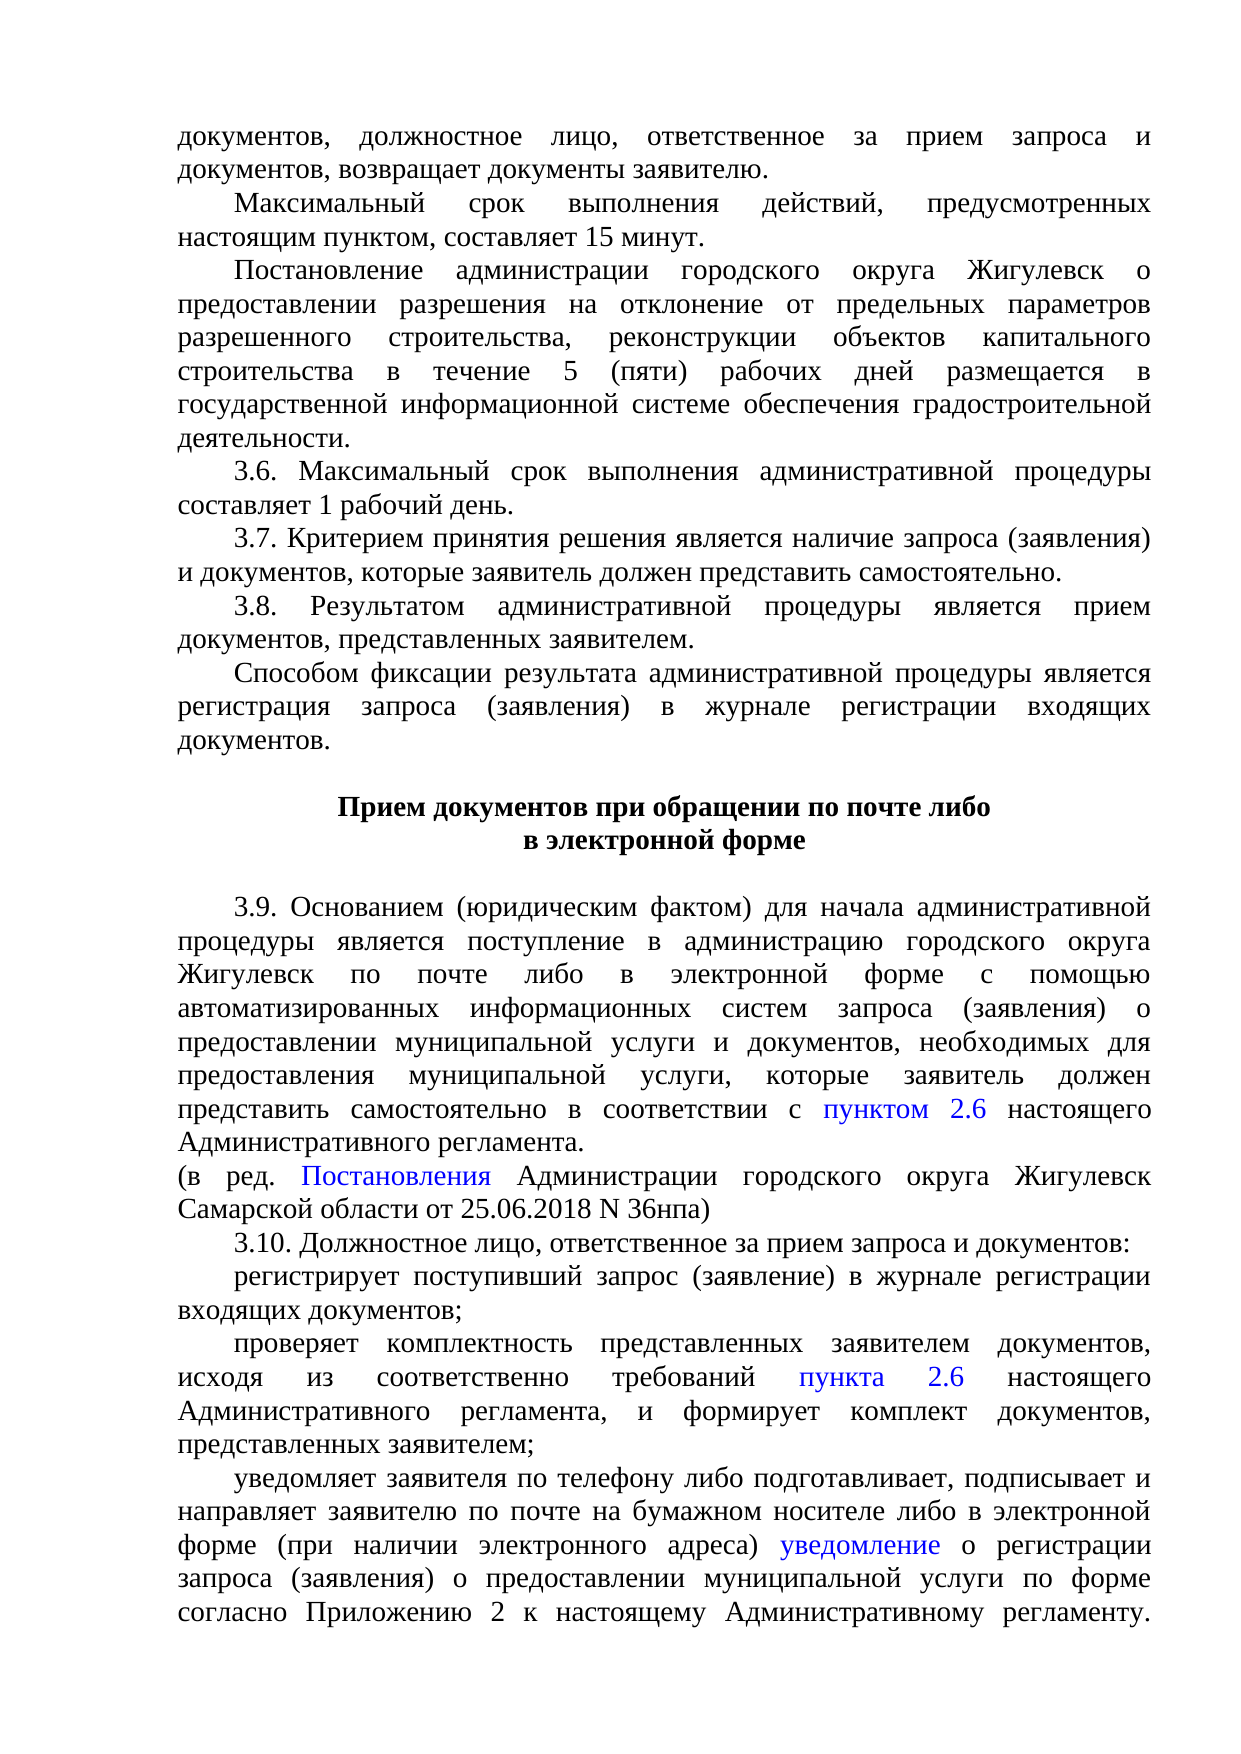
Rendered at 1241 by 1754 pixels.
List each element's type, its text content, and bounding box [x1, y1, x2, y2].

text Способом фиксации результата административной процедуры является регистрация запроса (заявления) в журнале регистрации входящих документов. [177, 655, 1152, 755]
text (в ред. Постановления Администрации городского округа Жигулевск Самарской области от 25.06.2018 N 36нпа) [177, 1158, 1152, 1225]
text 3.10. Должностное лицо, ответственное за прием запроса и документов: [177, 1225, 1152, 1258]
text регистрирует поступивший запрос (заявление) в журнале регистрации входящих документов; [177, 1258, 1152, 1326]
title Прием документов при обращении по почте либо [177, 789, 1152, 822]
title в электронной форме [177, 822, 1152, 856]
text Постановление администрации городского округа Жигулевск о предоставлении разрешения на отклонение от предельных параметров разрешенного строительства, реконструкции объектов капитального строительства в течение 5 (пяти) рабочих дней размещается в государственной информационной системе обеспечения градостроительной деятельности. [177, 252, 1152, 453]
text Максимальный срок выполнения действий, предусмотренных настоящим пунктом, составляет 15 минут. [177, 185, 1152, 252]
text 3.7. Критерием принятия решения является наличие запроса (заявления) и документов, которые заявитель должен представить самостоятельно. [177, 521, 1152, 588]
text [177, 1460, 1152, 1627]
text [177, 118, 1152, 185]
text 3.6. Максимальный срок выполнения административной процедуры составляет 1 рабочий день. [177, 453, 1152, 521]
text 3.8. Результатом административной процедуры является прием документов, представленных заявителем. [177, 588, 1152, 655]
text проверяет комплектность представленных заявителем документов, исходя из соответственно требований пункта 2.6 настоящего Административного регламента, и формирует комплект документов, представленных заявителем; [177, 1326, 1152, 1460]
text 3.9. Основанием (юридическим фактом) для начала административной процедуры является поступление в администрацию городского округа Жигулевск по почте либо в электронной форме с помощью автоматизированных информационных систем запроса (заявления) о предоставлении муниципальной услуги и документов, необходимых для предоставления муниципальной услуги, которые заявитель должен представить самостоятельно в соответствии с пунктом 2.6 настоящего Административного регламента. [177, 889, 1152, 1158]
